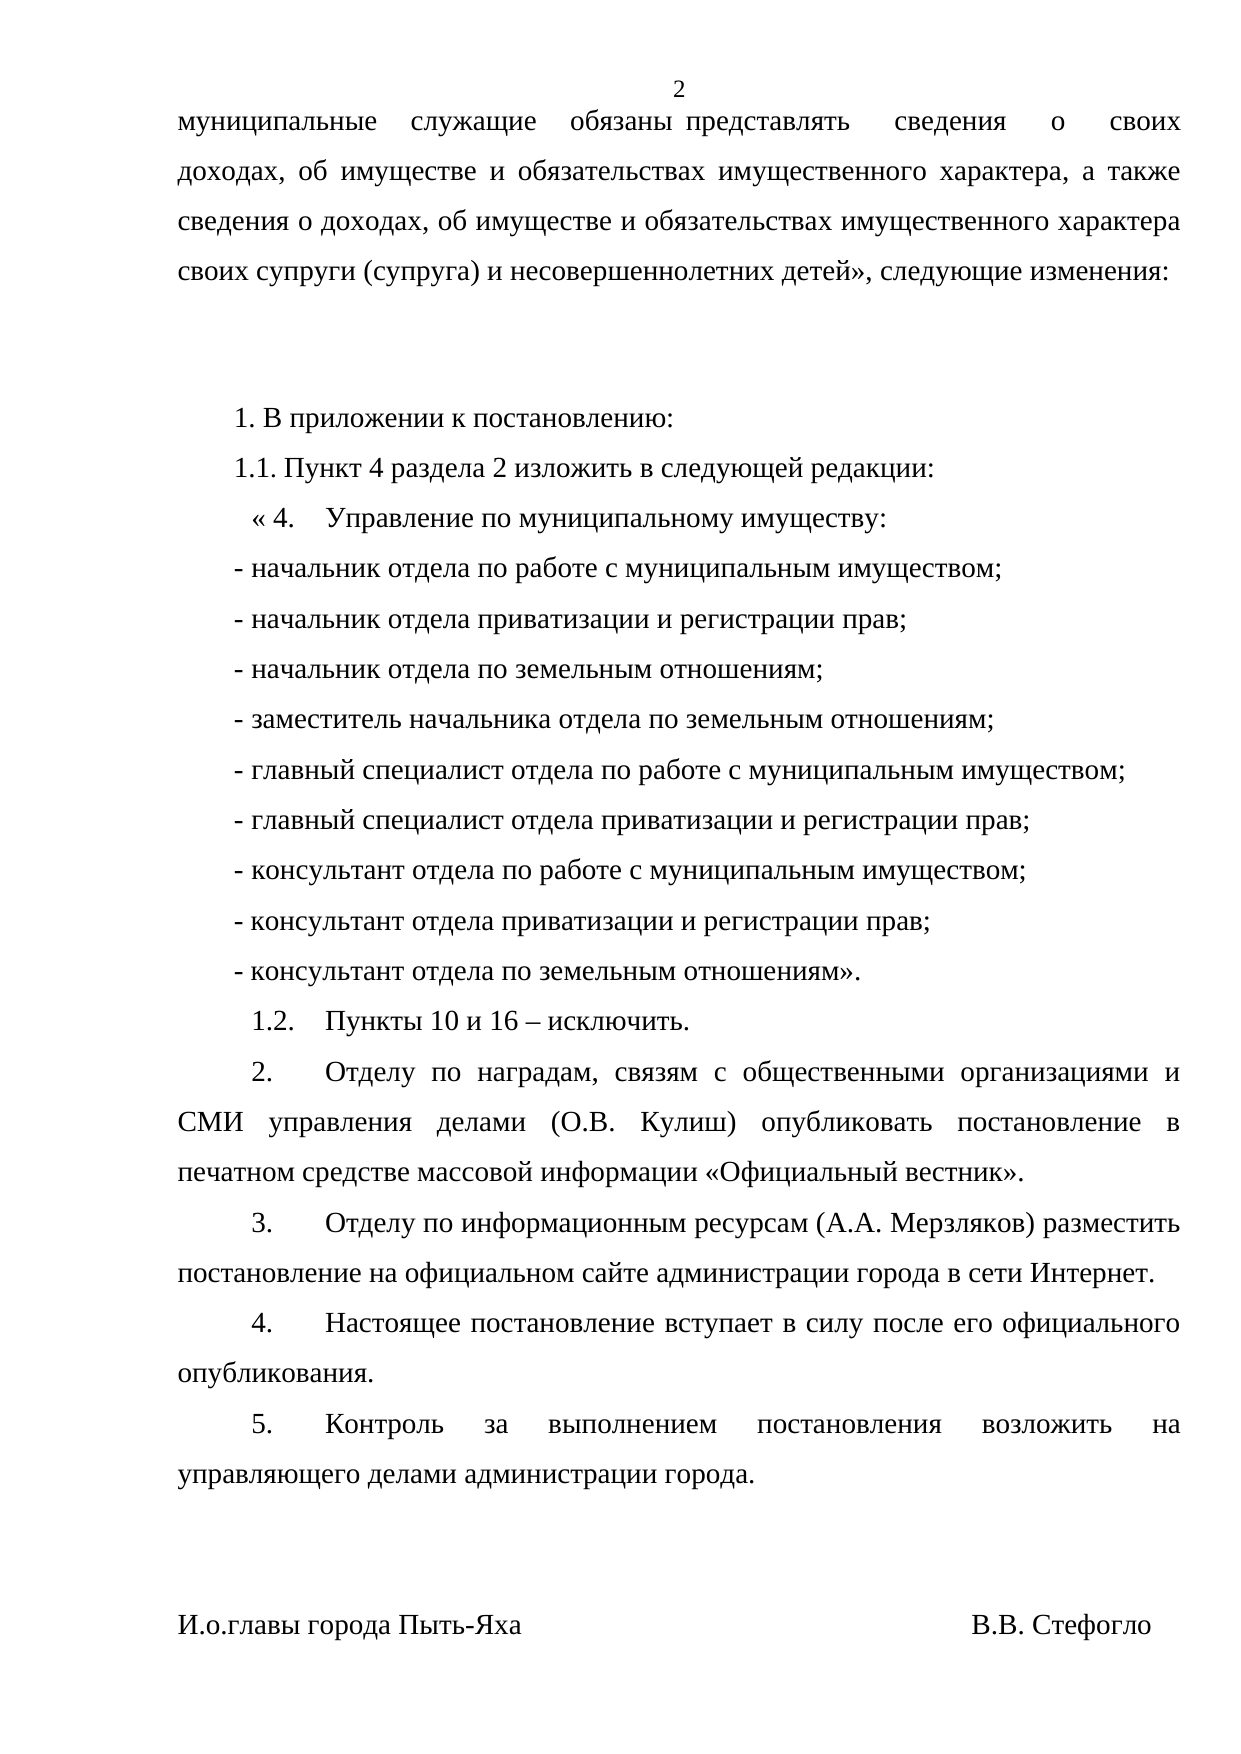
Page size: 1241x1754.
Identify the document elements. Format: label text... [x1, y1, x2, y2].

text - главный специалист отдела приватизации и регистрации прав; [177, 802, 1181, 836]
text « 4. Управление по муниципальному имуществу: [177, 500, 1181, 534]
text 2. Отделу по наградам, связям с общественными организациями и СМИ управления делами (О.В. Кулиш) опубликовать постановление в печатном средстве массовой информации «Официальный вестник». [177, 1054, 1181, 1188]
text - начальник отдела по работе с муниципальным имуществом; [177, 551, 1181, 584]
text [177, 103, 1181, 287]
text 4. Настоящее постановление вступает в силу после его официального опубликования. [177, 1305, 1181, 1389]
text И.о.главы города Пыть-Яха В.В. Стефогло [177, 1607, 1181, 1641]
text - начальник отдела приватизации и регистрации прав; [177, 601, 1181, 634]
text - консультант отдела по земельным отношениям». [177, 953, 1181, 987]
text - главный специалист отдела по работе с муниципальным имуществом; [177, 752, 1181, 785]
text 5. Контроль за выполнением постановления возложить на управляющего делами администрации города. [177, 1406, 1181, 1490]
text - консультант отдела приватизации и регистрации прав; [177, 903, 1181, 936]
text 3. Отделу по информационным ресурсам (А.А. Мерзляков) разместить постановление на официальном сайте администрации города в сети Интернет. [177, 1205, 1181, 1288]
text - заместитель начальника отдела по земельным отношениям; [177, 702, 1181, 735]
text 1.2. Пункты 10 и 16 – исключить. [177, 1003, 1181, 1037]
text - консультант отдела по работе с муниципальным имуществом; [177, 852, 1181, 886]
text 1.1. Пункт 4 раздела 2 изложить в следующей редакции: [177, 450, 1181, 483]
text - начальник отдела по земельным отношениям; [177, 651, 1181, 685]
text 1. В приложении к постановлению: [177, 400, 1181, 433]
